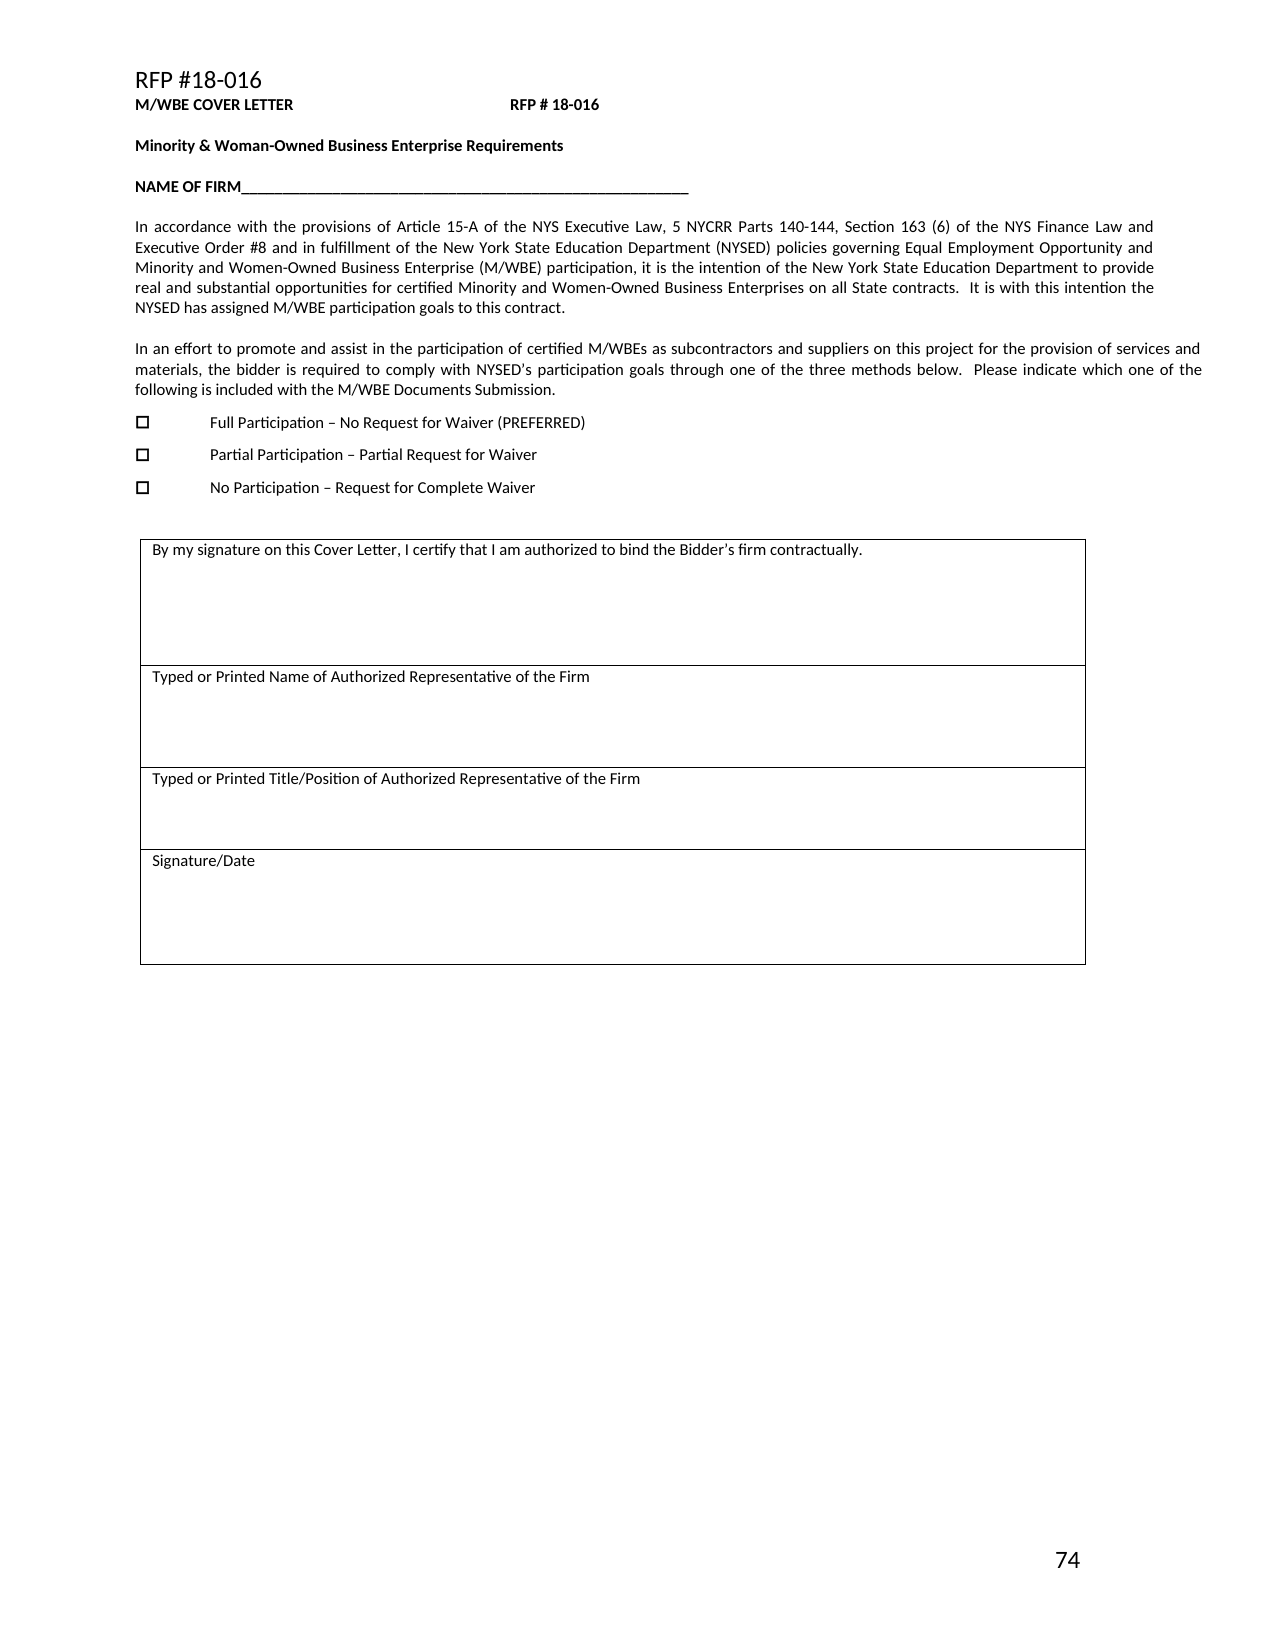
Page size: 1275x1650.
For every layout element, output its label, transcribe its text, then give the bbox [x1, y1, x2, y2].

text In an effort to promote and assist in the participation of certified M/WBEs as subcontractors and suppliers on this project for the provision of services and materials, the bidder is required to comply with NYSED’s participation goals through one of the three methods below. Please indicate which one of the following is included with the M/WBE Documents Submission. [135, 338, 1204, 399]
table_cell Typed or Printed Title/Position of Authorized Representative of the Firm [141, 768, 1085, 849]
table_header By my signature on this Cover Letter, I certify that I am authorized to bind the Bidder’s firm contractually. [141, 540, 1085, 665]
text M/WBE COVER LETTER RFP # 18-016 [135, 95, 1156, 115]
text Partial Participation – Partial Request for Waiver [135, 445, 1204, 465]
text No Participation – Request for Complete Waiver [135, 477, 1156, 498]
text NAME OF FIRM______________________________________________________ [135, 176, 1156, 196]
text Minority & Woman-Owned Business Requirements [135, 135, 1156, 156]
text In accordance with the provisions of Article 15-A of the NYS Executive Law, 5 NYCRR Parts 140-144, Section 163 (6) of the NYS Finance Law and Executive Order #8 and in fulfillment of the New York State Education Department (NYSED) policies governing Equal Employment Opportunity and Minority and Women-Owned Business Enterprise (M/WBE) participation, it is the intention of the New York State Education Department to provide real and substantial opportunities for certified Minority and Women-Owned Business Enterprises on all State contracts. It is with this intention the NYSED has assigned M/WBE participation goals to this contract. [135, 217, 1156, 318]
table_cell Signature/Date [141, 850, 1085, 963]
text Full Participation – No Request for Waiver (PREFERRED) [135, 412, 1204, 432]
table_cell Typed or Printed Name of Authorized Representative of the Firm [141, 666, 1085, 767]
